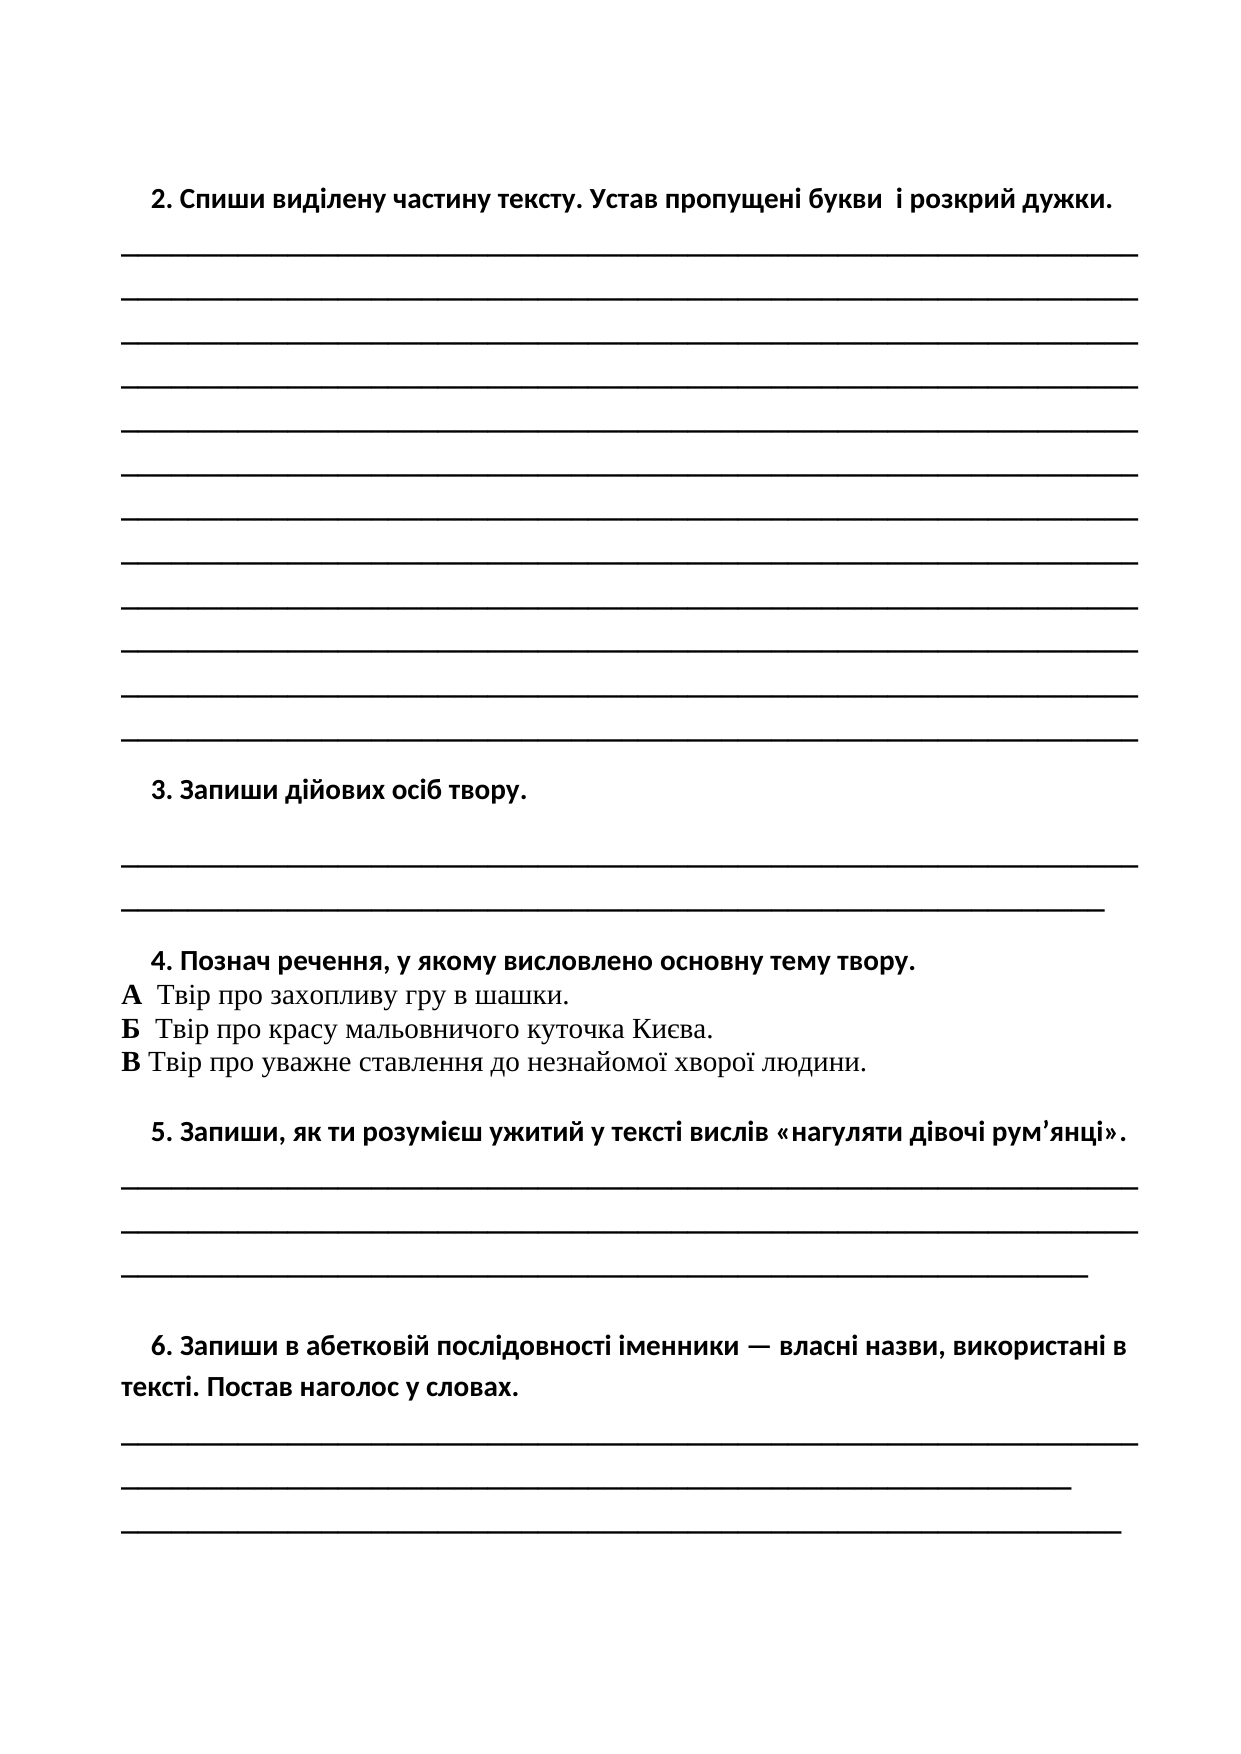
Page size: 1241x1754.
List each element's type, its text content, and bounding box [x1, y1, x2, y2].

text ________________________________________________________________________________________________________________________ [121, 833, 1152, 915]
text В Твір про уважне ставлення до незнайомої хворої людини. [121, 1044, 1152, 1078]
list 6. Запиши в абетковій послідовності іменники — власні назви, використані в тексті. Постав наголос у словах. ______________________________________________________________________________________________________________________ ____________________________________________________________ [121, 1327, 1152, 1536]
text 4. Познач речення, у якому висловлено основну тему твору. [121, 942, 1152, 977]
list 5. Запиши, як ти розумієш ужитий у тексті вислів «нагуляти дівочі рум’янці». [121, 1113, 1152, 1149]
text А Твір про захопливу гру в шашки. Б Твір про красу мальовничого куточка Києва. [121, 977, 1152, 1044]
text 2. Спиши виділену частину тексту. Устав пропущені букви і розкрий дужки. ____________________________________________________________________________________________________________________________________________________________________________________________________________________________________________________________________________________________________________________________________________________________________________________________________________________________________________________________________________________________________________________________________________________________________________________________________________________________________________________________________________________________________________________________________________________________ [121, 180, 1152, 744]
text 3. Запиши дійових осіб твору. [121, 771, 1152, 806]
